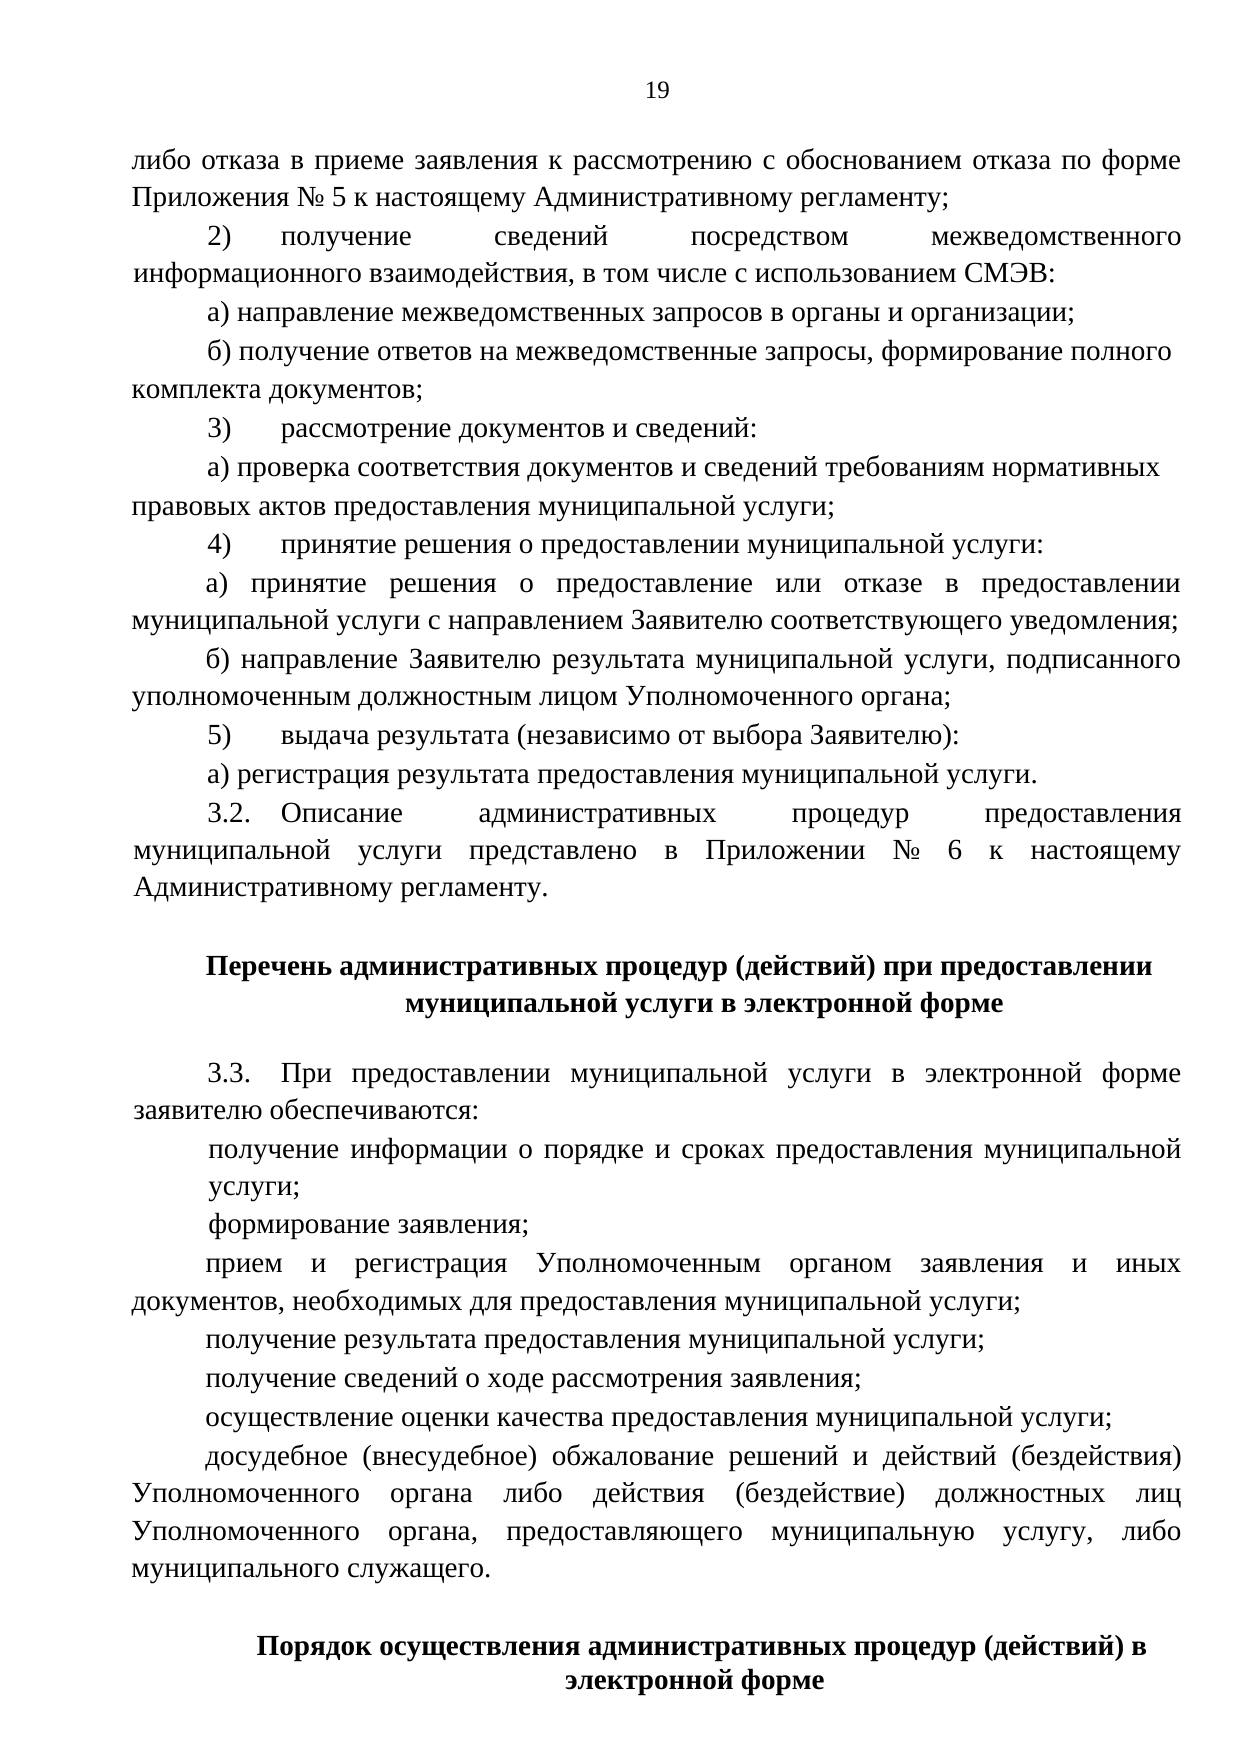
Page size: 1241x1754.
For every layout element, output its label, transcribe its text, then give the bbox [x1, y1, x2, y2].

text комплекта документов; [131, 372, 1182, 405]
list выдача результата (независимо от выбора Заявителю): [133, 717, 1182, 751]
list Описание административных процедур предоставления муниципальной услуги представлено в Приложении № 6 к настоящему Административному регламенту. [133, 795, 1182, 903]
text формирование заявления; [208, 1207, 1182, 1240]
text получение информации о порядке и сроках предоставления муниципальной услуги; [208, 1131, 1182, 1201]
text либо отказа в приеме заявления к рассмотрению с обоснованием отказа по форме Приложения № 5 к настоящему Административному регламенту; [131, 142, 1182, 213]
text Порядок осуществления административных процедур (действий) в электронной форме [207, 1628, 1182, 1696]
text а) регистрация результата предоставления муниципальной услуги. [207, 756, 1182, 789]
text б) направление Заявителю результата муниципальной услуги, подписанного уполномоченным должностным лицом Уполномоченного органа; [131, 641, 1182, 712]
text осуществление оценки качества предоставления муниципальной услуги; [131, 1399, 1182, 1432]
text Перечень административных процедур (действий) при предоставлении муниципальной услуги в электронной форме [180, 948, 1178, 1019]
text правовых актов предоставления муниципальной услуги; [131, 488, 1182, 521]
text а) проверка соответствия документов и сведений требованиям нормативных [207, 449, 1182, 483]
text б) получение ответов на межведомственные запросы, формирование полного [207, 333, 1182, 366]
list получение сведений посредством межведомственного информационного взаимодействия, в том числе с использованием СМЭВ: [133, 218, 1182, 289]
text получение сведений о ходе рассмотрения заявления; [131, 1360, 1182, 1394]
text прием и регистрация Уполномоченным органом заявления и иных документов, необходимых для предоставления муниципальной услуги; [131, 1245, 1182, 1316]
text досудебное (внесудебное) обжалование решений и действий (бездействия) Уполномоченного органа либо действия (бездействие) должностных лиц Уполномоченного органа, предоставляющего муниципальную услугу, либо муниципального служащего. [131, 1438, 1182, 1584]
list При предоставлении муниципальной услуги в электронной форме заявителю обеспечиваются: [133, 1055, 1182, 1126]
list принятие решения о предоставлении муниципальной услуги: [133, 527, 1182, 560]
text а) принятие решения о предоставление или отказе в предоставлении муниципальной услуги с направлением Заявителю соответствующего уведомления; [131, 565, 1182, 636]
text получение результата предоставления муниципальной услуги; [131, 1321, 1182, 1355]
text а) направление межведомственных запросов в органы и организации; [207, 294, 1182, 328]
list рассмотрение документов и сведений: [133, 410, 1182, 444]
